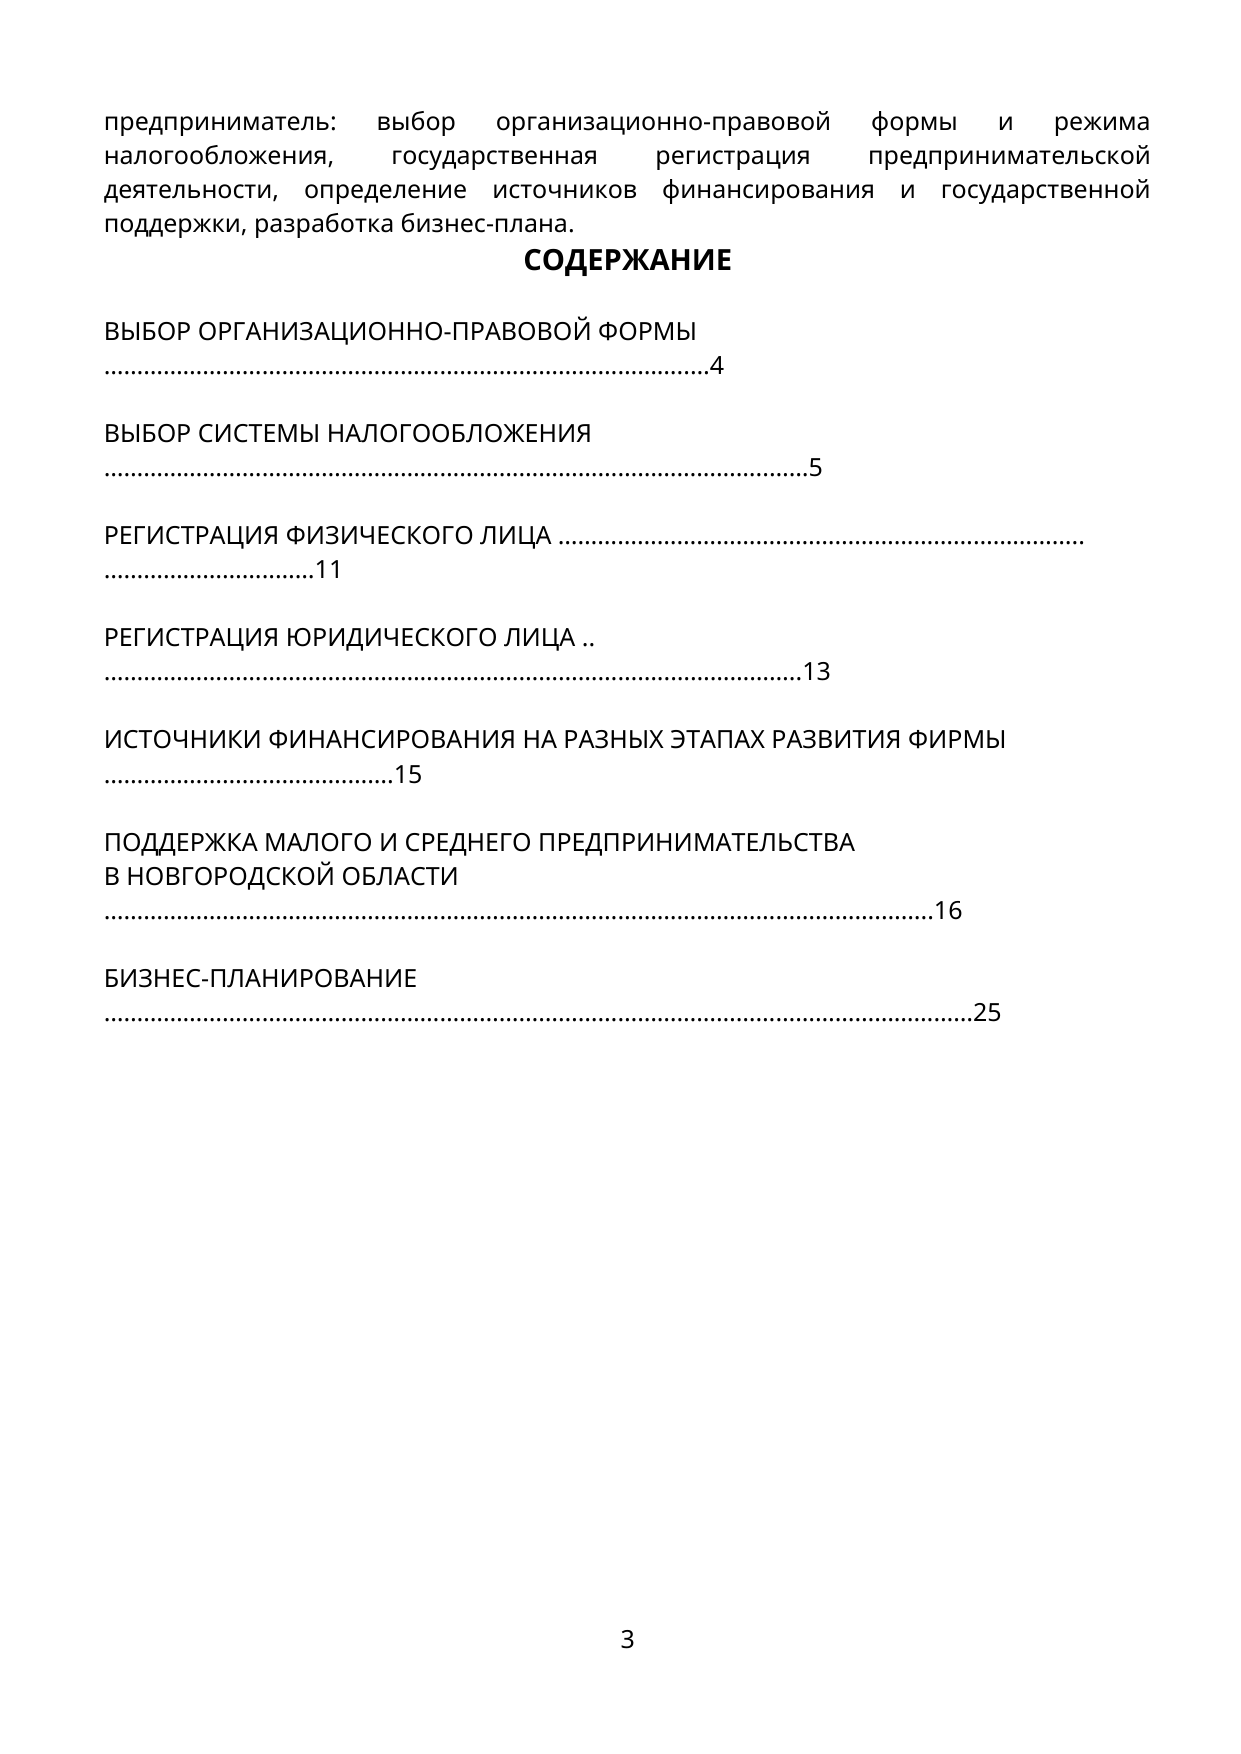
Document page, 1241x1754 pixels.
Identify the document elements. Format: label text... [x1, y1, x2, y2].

text ВЫБОР ОРГАНИЗАЦИОННО-ПРАВОВОЙ ФОРМЫ ……………………………………………………………………………..…4 [103, 313, 1152, 382]
text ИСТОЧНИКИ ФИНАНСИРОВАНИЯ НА РАЗНЫХ ЭТАПАХ РАЗВИТИЯ ФИРМЫ ……………………………….…….15 [103, 722, 1152, 790]
text РЕГИСТРАЦИЯ ЮРИДИЧЕСКОГО ЛИЦА ..…………………………………………………………………………..………………..13 [103, 620, 1152, 688]
text БИЗНЕС-ПЛАНИРОВАНИЕ ……………………………………………………………………………………………………………………25 [103, 961, 1152, 1029]
text ВЫБОР СИСТЕМЫ НАЛОГООБЛОЖЕНИЯ ………………………………………………………………………………………..……5 [103, 416, 1152, 484]
text СОДЕРЖАНИЕ [103, 240, 1152, 279]
text В НОВГОРОДСКОЙ ОБЛАСТИ ……………………………………………………………………………………………………….……..16 [103, 858, 1152, 927]
text РЕГИСТРАЦИЯ ФИЗИЧЕСКОГО ЛИЦА ……………………………………………………………………..……………………..……11 [103, 518, 1152, 586]
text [103, 103, 1152, 240]
text ПОДДЕРЖКА МАЛОГО И СРЕДНЕГО ПРЕДПРИНИМАТЕЛЬСТВА [103, 824, 1152, 858]
